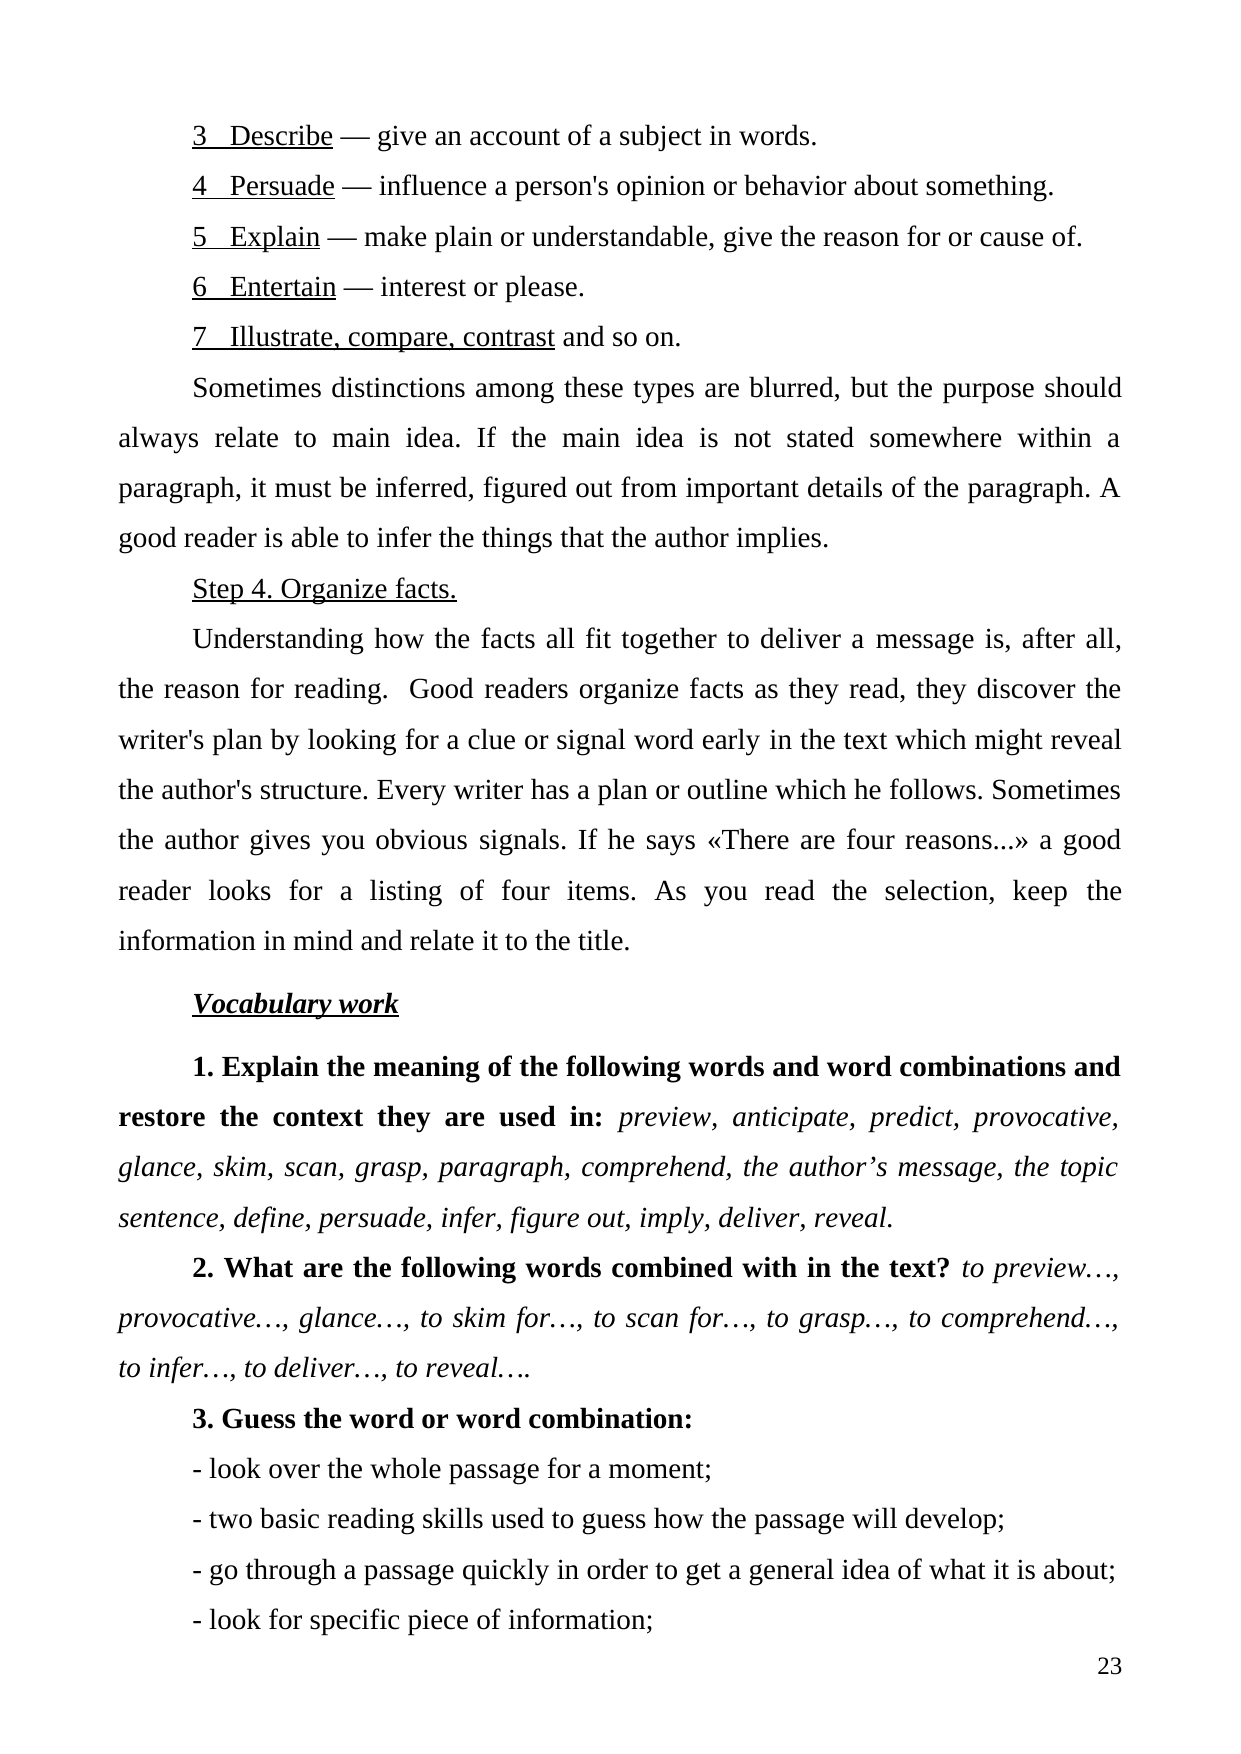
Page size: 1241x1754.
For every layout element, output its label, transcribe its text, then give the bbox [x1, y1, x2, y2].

text 3. Guess the word or word combination: [118, 1401, 1122, 1434]
list Describe — give an account of a subject in words. [192, 118, 1122, 152]
list Entertain — interest or please. [192, 269, 1122, 303]
list Explain — make plain or understandable, give the reason for or cause of. [192, 219, 1122, 252]
text 2. What are the following words combined with in the text? to preview…, provocative…, glance…, to skim for…, to scan for…, to grasp…, to comprehend…, to infer…, to deliver…, to reveal…. [118, 1250, 1122, 1384]
text - look for specific piece of information; [118, 1602, 1122, 1636]
text - two basic reading skills used to guess how the passage will develop; [118, 1502, 1122, 1535]
text Sometimes distinctions among these types are blurred, but the purpose should always relate to main idea. If the main idea is not stated somewhere within a paragraph, it must be inferred, figured out from important details of the paragraph. A good reader is able to infer the things that the author implies. [118, 370, 1122, 554]
text Step 4. Organize facts. [118, 571, 1122, 604]
text - look over the whole passage for a moment; [118, 1451, 1122, 1485]
text 1. Explain the meaning of the following words and word combinations and restore the context they are used in: preview, anticipate, predict, provocative, glance, skim, scan, grasp, paragraph, comprehend, the author’s message, the topic sentence, define, persuade, infer, figure out, imply, deliver, reveal. [118, 1049, 1122, 1233]
text - go through a passage quickly in order to get a general idea of what it is about; [118, 1552, 1122, 1585]
list Persuade — influence a person's opinion or behavior about something. [192, 168, 1122, 202]
text Vocabulary work [118, 986, 1122, 1019]
text Understanding how the facts all fit together to deliver a message is, after all, the reason for reading. Good readers organize facts as they read, they discover the writer's plan by looking for a clue or signal word early іn the text which might reveal the author's structure. Every writer has a plan or outline which he follows. Sometimes the author gives you obvious signals. If he says «There are four reasons...» a good reader looks for a listing of four items. As you read the selection, keep the information in mind and relate it to the title. [118, 621, 1122, 957]
list Illustrate, compare, contrast and so on. [192, 319, 1122, 353]
